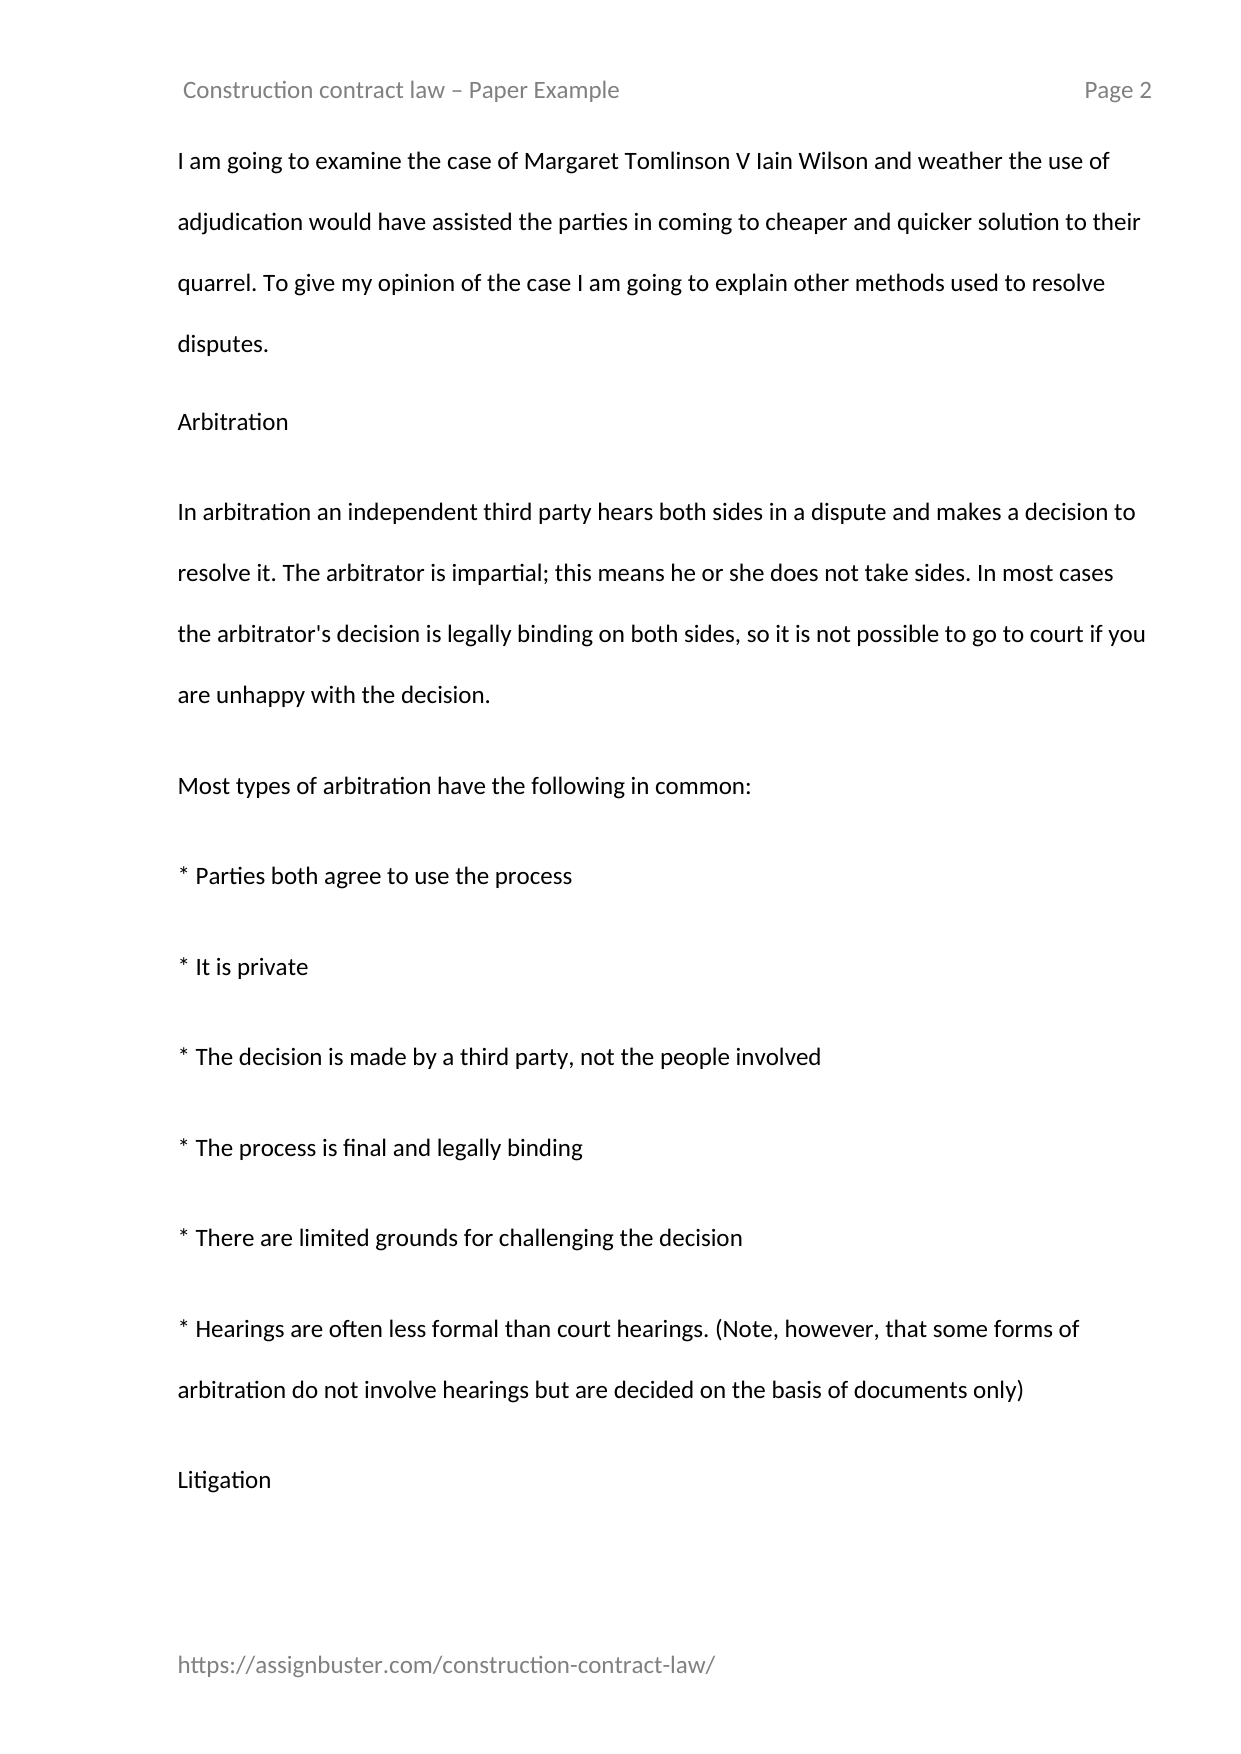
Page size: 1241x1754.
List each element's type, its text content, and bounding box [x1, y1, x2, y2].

text Most types of arbitration have the following in common: [177, 770, 1152, 801]
text * Hearings are often less formal than court hearings. (Note, however, that some forms of arbitration do not involve hearings but are decided on the basis of documents only) [177, 1313, 1152, 1405]
text * The process is final and legally binding [177, 1132, 1152, 1163]
text Arbitration [177, 406, 1152, 436]
text * The decision is made by a third party, not the people involved [177, 1042, 1152, 1072]
text * Parties both agree to use the process [177, 861, 1152, 891]
text Litigation [177, 1465, 1152, 1495]
text * It is private [177, 951, 1152, 982]
text In arbitration an independent third party hears both sides in a dispute and makes a decision to resolve it. The arbitrator is impartial; this means he or she does not take sides. In most cases the arbitrator's decision is legally binding on both sides, so it is not possible to go to court if you are unhappy with the decision. [177, 496, 1152, 710]
text I am going to examine the case of Margaret Tomlinson V Iain Wilson and weather the use of adjudication would have assisted the parties in coming to cheaper and quicker solution to their quarrel. To give my opinion of the case I am going to explain other methods used to resolve disputes. [177, 145, 1152, 359]
text * There are limited grounds for challenging the decision [177, 1223, 1152, 1253]
